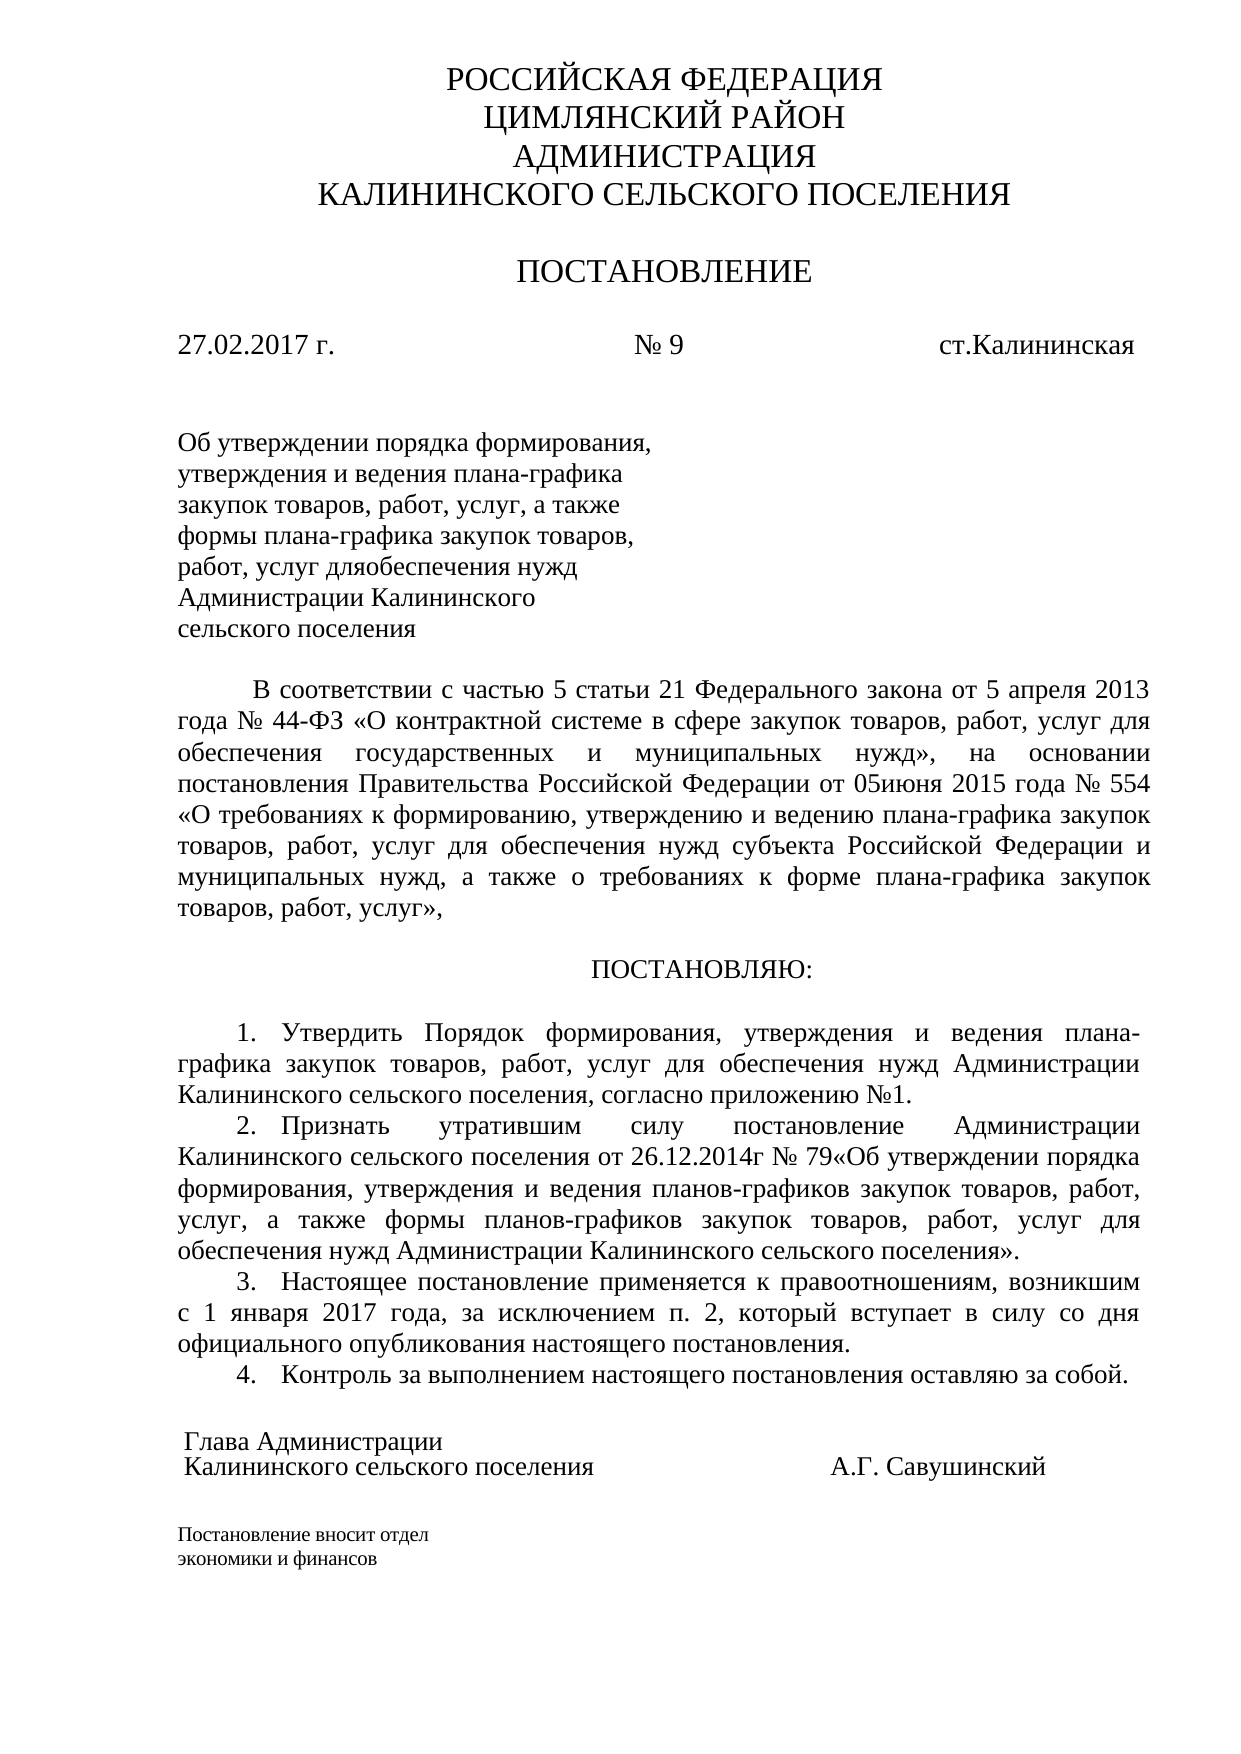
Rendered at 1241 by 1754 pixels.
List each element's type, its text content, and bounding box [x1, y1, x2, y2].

text В соответствии с частью 5 статьи 21 Федерального закона от 5 апреля 2013 года № 44-ФЗ «О контрактной системе в сфере закупок товаров, работ, услуг для обеспечения государственных и муниципальных нужд», на основании постановления Правительства Российской Федерации от 05июня 2015 года № 554 «О требованиях к формированию, утверждению и ведению плана-графика закупок товаров, работ, услуг для обеспечения нужд субъекта Российской Федерации и муниципальных нужд, а также о требованиях к форме плана-графика закупок товаров, работ, услуг», [177, 673, 1152, 922]
title КАЛИНИНСКОГО СЕЛЬСКОГО ПОСЕЛЕНИЯ [177, 174, 1152, 212]
text сельского поселения [177, 613, 1152, 644]
text 27.02.2017 г. № 9 ст.Калининская [177, 327, 1152, 361]
list Настоящее постановление применяется к правоотношениям, возникшим с 1 января 2017 года, за исключением п. 2, который вступает в силу со дня официального опубликования настоящего постановления. [177, 1265, 1141, 1358]
title РОССИЙСКАЯ ФЕДЕРАЦИЯ [177, 59, 1152, 97]
title ЦИМЛЯНСКИЙ РАЙОН [177, 97, 1152, 136]
list Утвердить Порядок формирования, утверждения и ведения плана-графика закупок товаров, работ, услуг для обеспечения нужд Администрации Калининского сельского поселения, согласно приложению №1. [177, 1016, 1141, 1109]
text Калининского сельского поселения А.Г. Савушинский [183, 1456, 1152, 1480]
text закупок товаров, работ, услуг, а также [177, 488, 1152, 519]
text ПОСТАНОВЛЯЮ: [177, 954, 1152, 985]
text Глава Администрации [183, 1431, 1152, 1456]
text Администрации Калининского [177, 581, 1152, 613]
title ПОСТАНОВЛЕНИЕ [177, 251, 1152, 289]
text утверждения и ведения плана-графика [177, 457, 1152, 488]
list Признать утратившим силу постановление Администрации Калининского сельского поселения от 26.12.2014г № 79«Об утверждении порядка формирования, утверждения и ведения планов-графиков закупок товаров, работ, услуг, а также формы планов-графиков закупок товаров, работ, услуг для обеспечения нужд Администрации Калининского сельского поселения». [177, 1109, 1141, 1265]
text Постановление вносит отдел [177, 1522, 1152, 1546]
text экономики и финансов [177, 1546, 1152, 1570]
list Контроль за выполнением настоящего постановления оставляю за собой. [177, 1358, 1141, 1390]
text формы плана-графика закупок товаров, [177, 519, 1152, 550]
text Об утверждении порядка формирования, [177, 426, 1152, 457]
text работ, услуг дляобеспечения нужд [177, 550, 1152, 581]
title АДМИНИСТРАЦИЯ [177, 136, 1152, 174]
